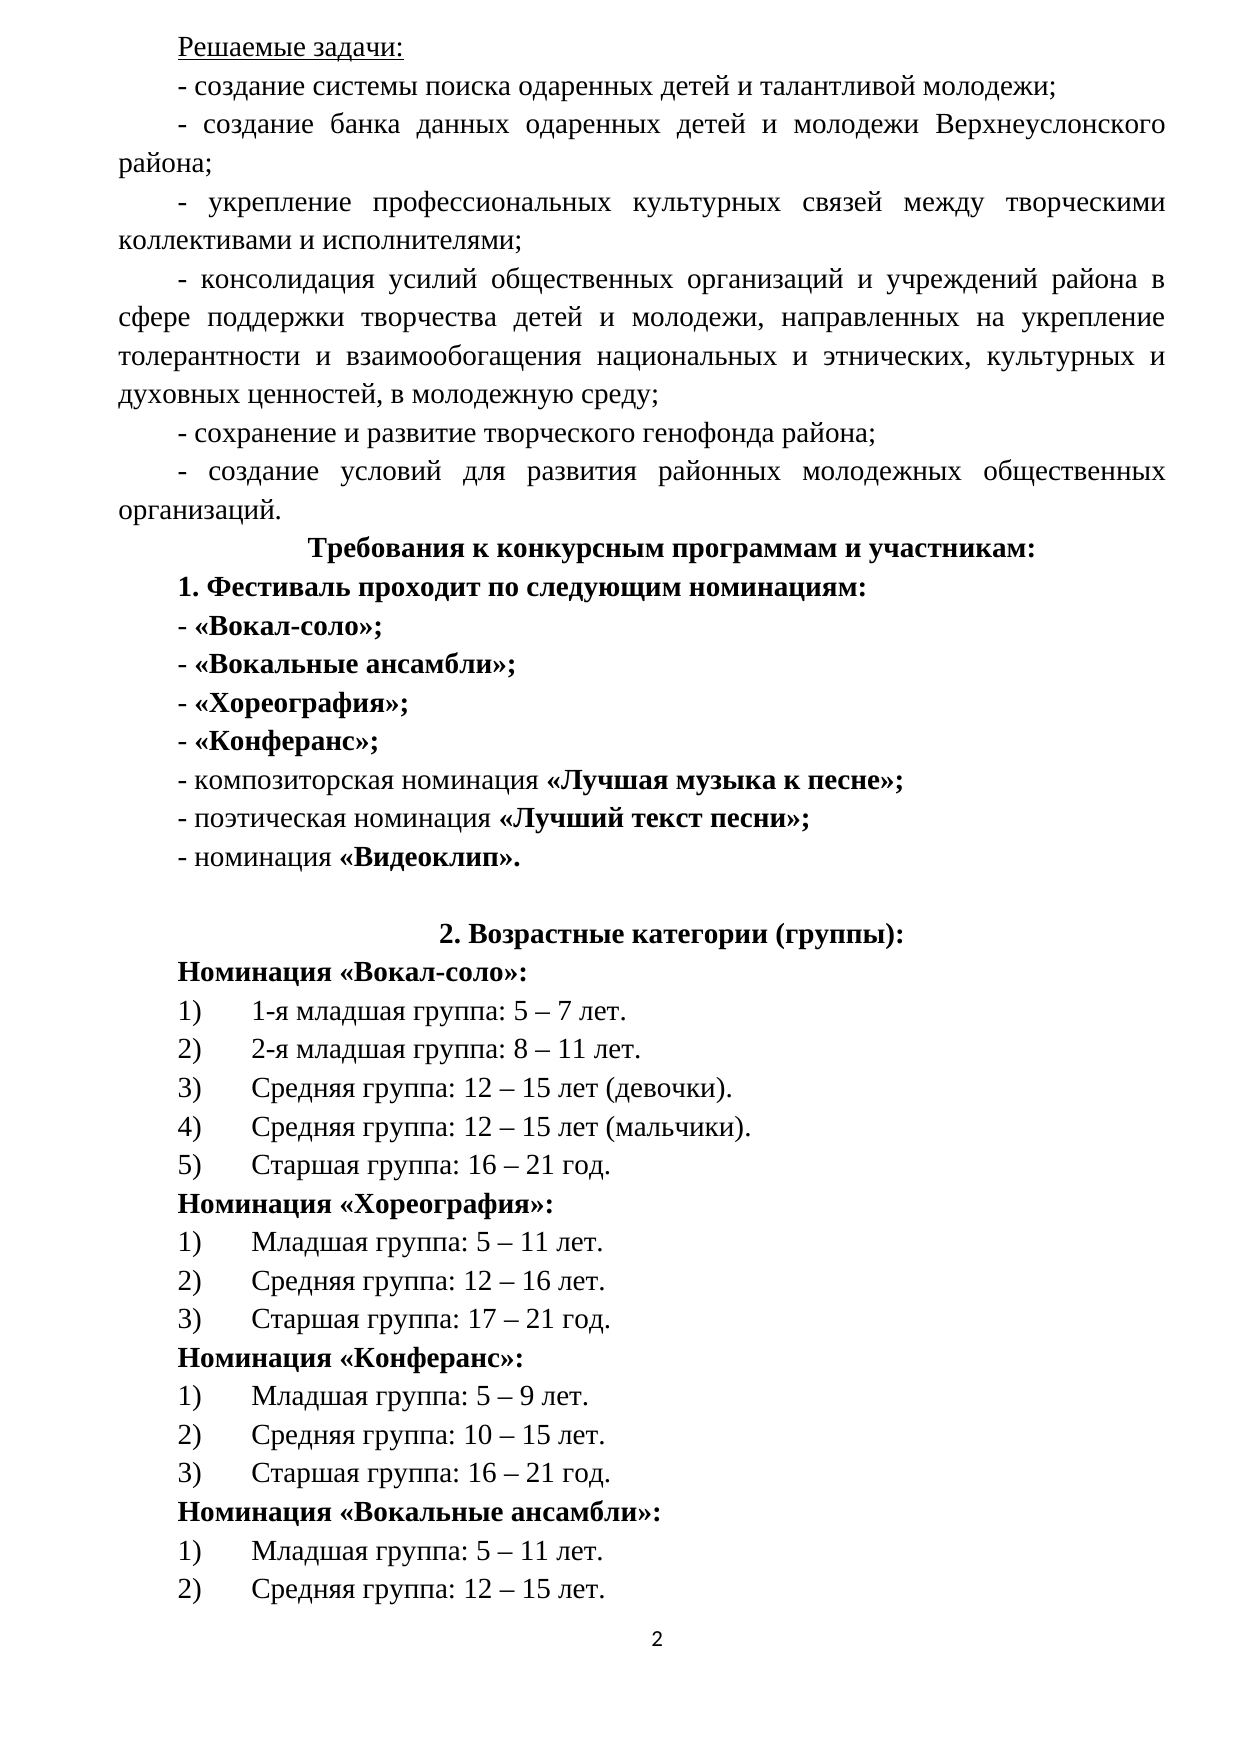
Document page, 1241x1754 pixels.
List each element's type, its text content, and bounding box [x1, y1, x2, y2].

text 1. Фестиваль проходит по следующим номинациям: [118, 569, 1167, 603]
list Средняя группа: 12 – 16 лет. [118, 1263, 1167, 1296]
list Средняя группа: 12 – 15 лет (мальчики). [118, 1109, 1167, 1142]
list Средняя группа: 10 – 15 лет. [118, 1417, 1167, 1451]
text - «Вокал-соло»; [118, 608, 1167, 641]
text - создание системы поиска одаренных детей и талантливой молодежи; [118, 68, 1167, 102]
text - создание банка данных одаренных детей и молодежи Верхнеуслонского района; [118, 107, 1167, 179]
list Средняя группа: 12 – 15 лет. [118, 1571, 1167, 1605]
text Номинация «Конферанс»: [118, 1340, 1167, 1373]
text Решаемые задачи: [118, 29, 1167, 63]
text - укрепление профессиональных культурных связей между творческими коллективами и исполнителями; [118, 184, 1167, 256]
text - «Хореография»; [118, 685, 1167, 718]
text Требования к конкурсным программам и участникам: [118, 531, 1167, 564]
list Младшая группа: 5 – 11 лет. [118, 1533, 1167, 1566]
list 1-я младшая группа: 5 – 7 лет. [118, 993, 1167, 1027]
text - сохранение и развитие творческого генофонда района; [118, 415, 1167, 448]
list Младшая группа: 5 – 9 лет. [118, 1378, 1167, 1412]
list 2-я младшая группа: 8 – 11 лет. [118, 1032, 1167, 1065]
text - создание условий для развития районных молодежных общественных организаций. [118, 453, 1167, 526]
text - композиторская номинация «Лучшая музыка к песне»; [118, 762, 1167, 795]
text - «Конферанс»; [118, 723, 1167, 757]
text - номинация «Видеоклип». [118, 839, 1167, 872]
list Старшая группа: 16 – 21 год. [118, 1456, 1167, 1489]
text - консолидация усилий общественных организаций и учреждений района в сфере поддержки творчества детей и молодежи, направленных на укрепление толерантности и взаимообогащения национальных и этнических, культурных и духовных ценностей, в молодежную среду; [118, 261, 1167, 410]
text Номинация «Вокальные ансамбли»: [118, 1494, 1167, 1528]
list Младшая группа: 5 – 11 лет. [118, 1224, 1167, 1258]
list Средняя группа: 12 – 15 лет (девочки). [118, 1070, 1167, 1104]
text Номинация «Хореография»: [118, 1186, 1167, 1219]
text - «Вокальные ансамбли»; [118, 646, 1167, 680]
text 2. Возрастные категории (группы): [118, 916, 1167, 949]
list Старшая группа: 16 – 21 год. [118, 1147, 1167, 1181]
list Старшая группа: 17 – 21 год. [118, 1301, 1167, 1335]
text - поэтическая номинация «Лучший текст песни»; [118, 800, 1167, 834]
text Номинация «Вокал-соло»: [118, 954, 1167, 988]
